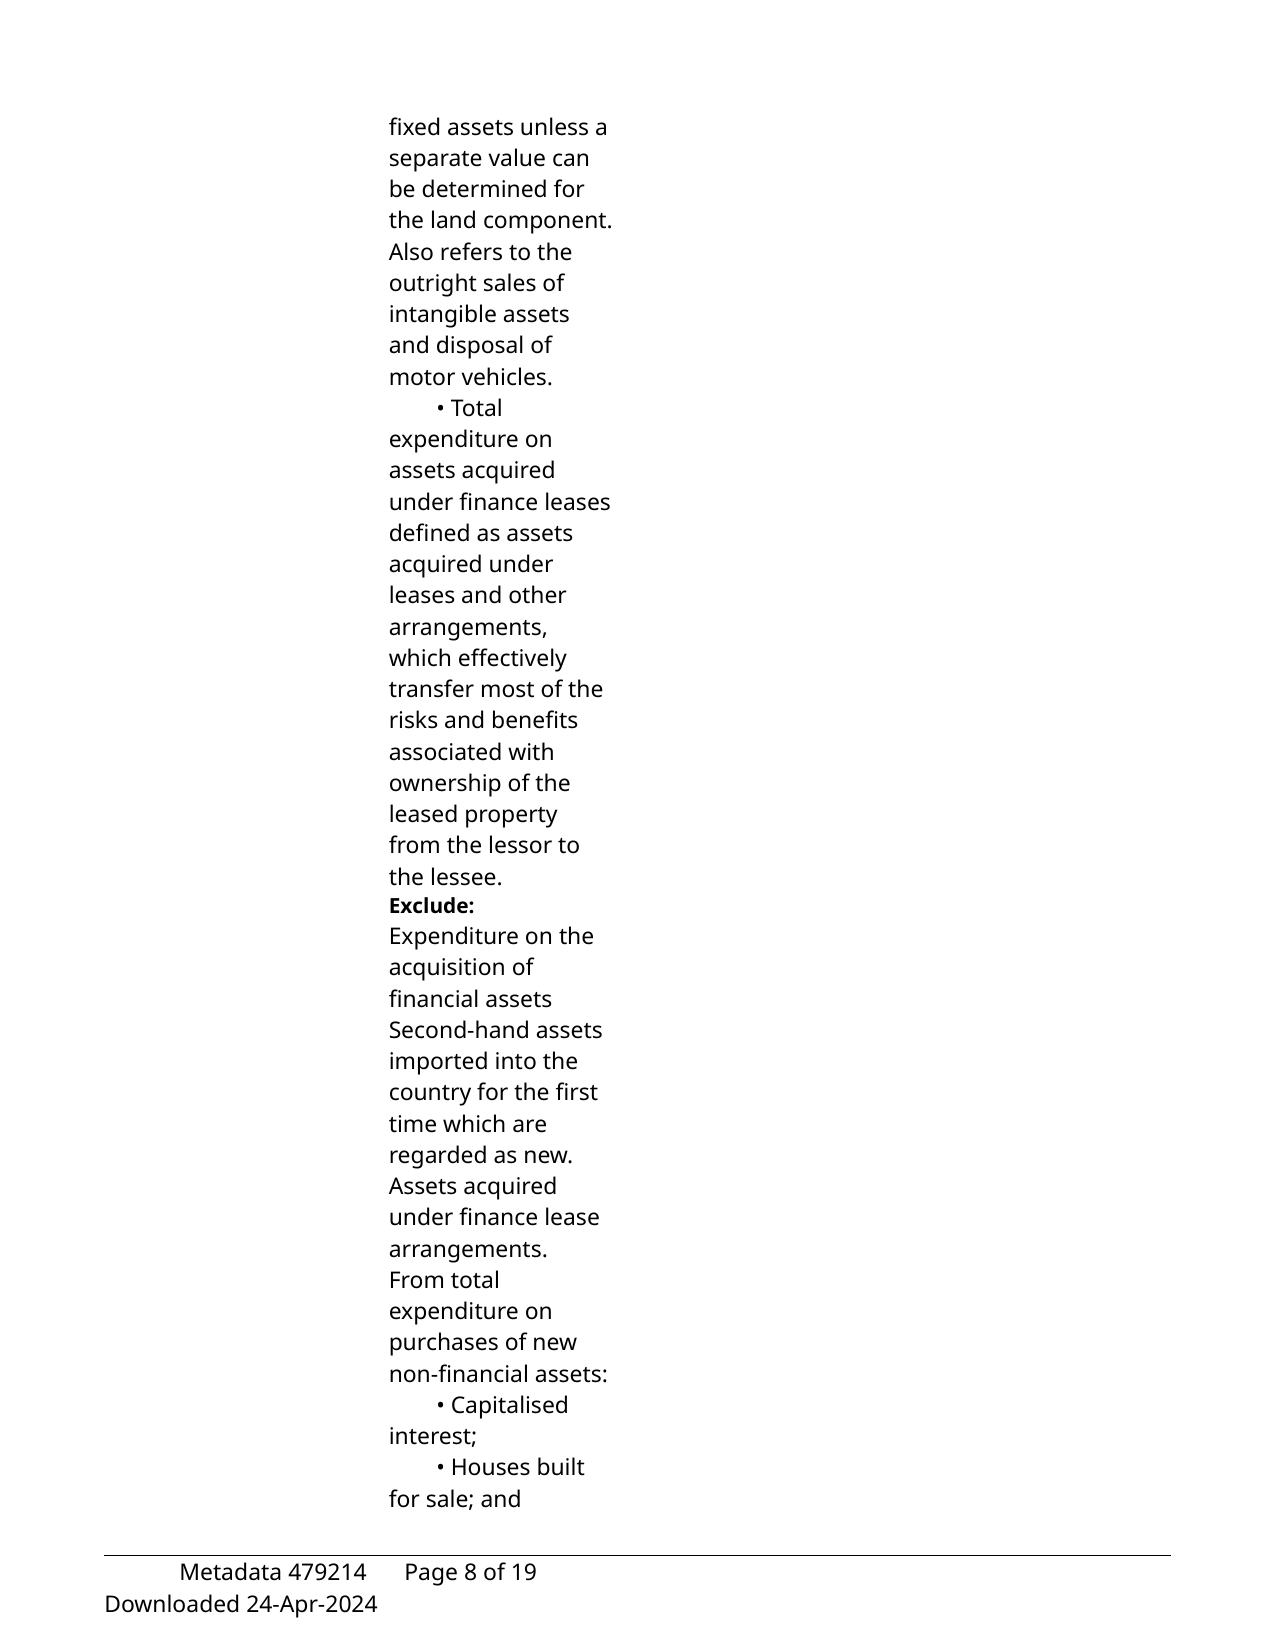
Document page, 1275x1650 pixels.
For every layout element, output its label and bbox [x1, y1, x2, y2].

table_cell [93, 110, 1159, 1514]
